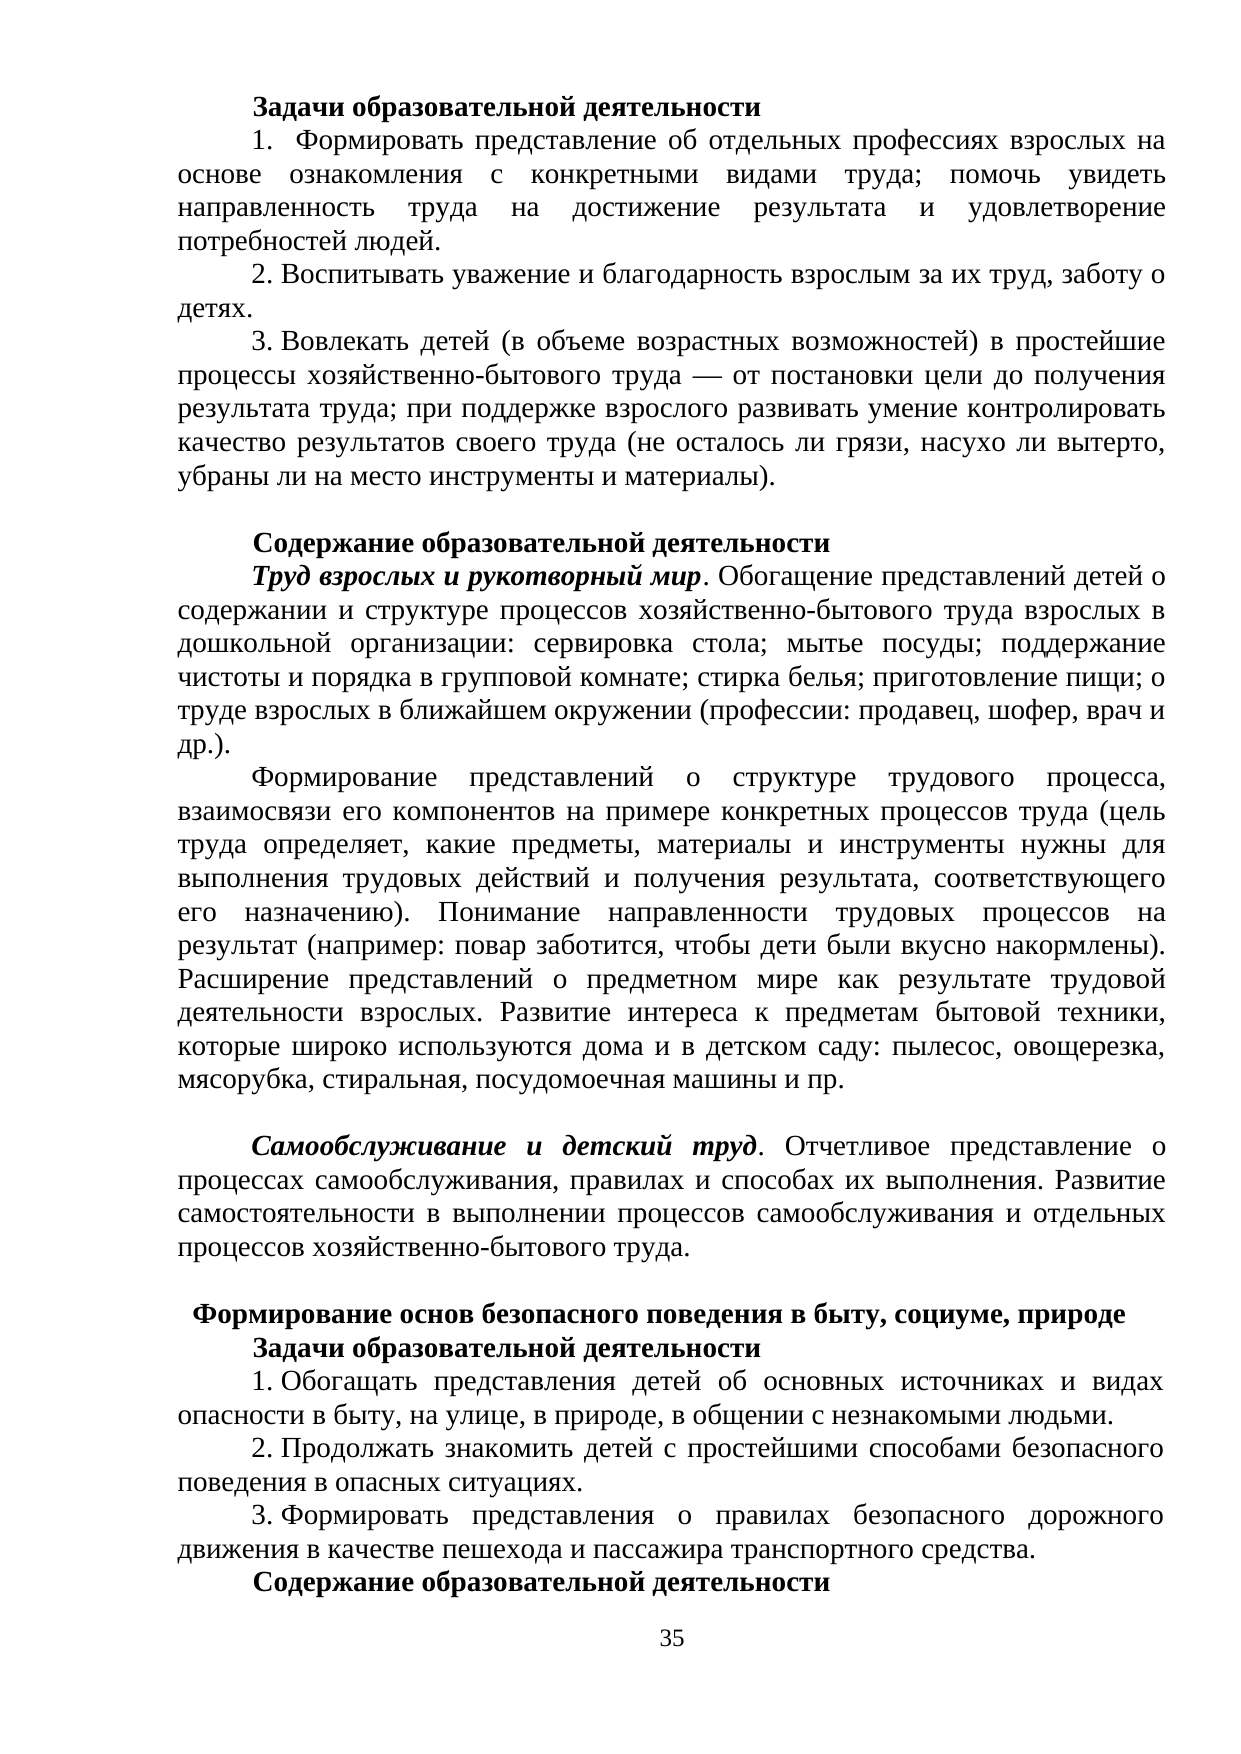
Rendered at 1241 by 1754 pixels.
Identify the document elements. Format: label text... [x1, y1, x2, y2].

text Формирование представлений о структуре трудового процесса, взаимосвязи его компонентов на примере конкретных процессов труда (цель труда определяет, какие предметы, материалы и инструменты нужны для выполнения трудовых действий и получения результата, соответствующего его назначению). Понимание направленности трудовых процессов на результат (например: повар заботится, чтобы дети были вкусно накормлены). Расширение представлений о предметном мире как результате трудовой деятельности взрослых. Развитие интереса к предметам бытовой техники, которые широко используются дома и в детском саду: пылесос, овощерезка, мясорубка, стиральная, посудомоечная машины и пр. [177, 759, 1167, 1095]
list Воспитывать уважение и благодарность взрослым за их труд, заботу о детях. [177, 256, 1167, 323]
list Обогащать представления детей об основных источниках и видах опасности в быту, на улице, в природе, в общении с незнакомыми людьми. [177, 1363, 1164, 1430]
list Вовлекать детей (в объеме возрастных возможностей) в простейшие процессы хозяйственно-бытового труда — от постановки цели до получения результата труда; при поддержке взрослого развивать умение контролировать качество результатов своего труда (не осталось ли грязи, насухо ли вытерто, убраны ли на место инструменты и материалы). [177, 323, 1167, 491]
text Задачи образовательной деятельности [252, 89, 1167, 122]
text Труд взрослых и рукотворный мир. Обогащение представлений детей о содержании и структуре процессов хозяйственно-бытового труда взрослых в дошкольной организации: сервировка стола; мытье посуды; поддержание чистоты и порядка в групповой комнате; стирка белья; приготовление пищи; о труде взрослых в ближайшем окружении (профессии: продавец, шофер, врач и др.). [177, 558, 1167, 759]
list Формировать представление об отдельных профессиях взрослых на основе ознакомления с конкретными видами труда; помочь увидеть направленность труда на достижение результата и удовлетворение потребностей людей. [177, 122, 1167, 256]
text Задачи образовательной деятельности [252, 1330, 1167, 1363]
text Формирование основ безопасного поведения в быту, социуме, природе [192, 1296, 1167, 1330]
text Содержание образовательной деятельности [252, 525, 1167, 558]
text Самообслуживание и детский труд. Отчетливое представление о процессах самообслуживания, правилах и способах их выполнения. Развитие самостоятельности в выполнении процессов самообслуживания и отдельных процессов хозяйственно-бытового труда. [177, 1128, 1167, 1263]
text Содержание образовательной деятельности [252, 1564, 1167, 1598]
list Продолжать знакомить детей с простейшими способами безопасного поведения в опасных ситуациях. [177, 1430, 1164, 1497]
list Формировать представления о правилах безопасного дорожного движения в качестве пешехода и пассажира транспортного средства. [177, 1497, 1164, 1564]
